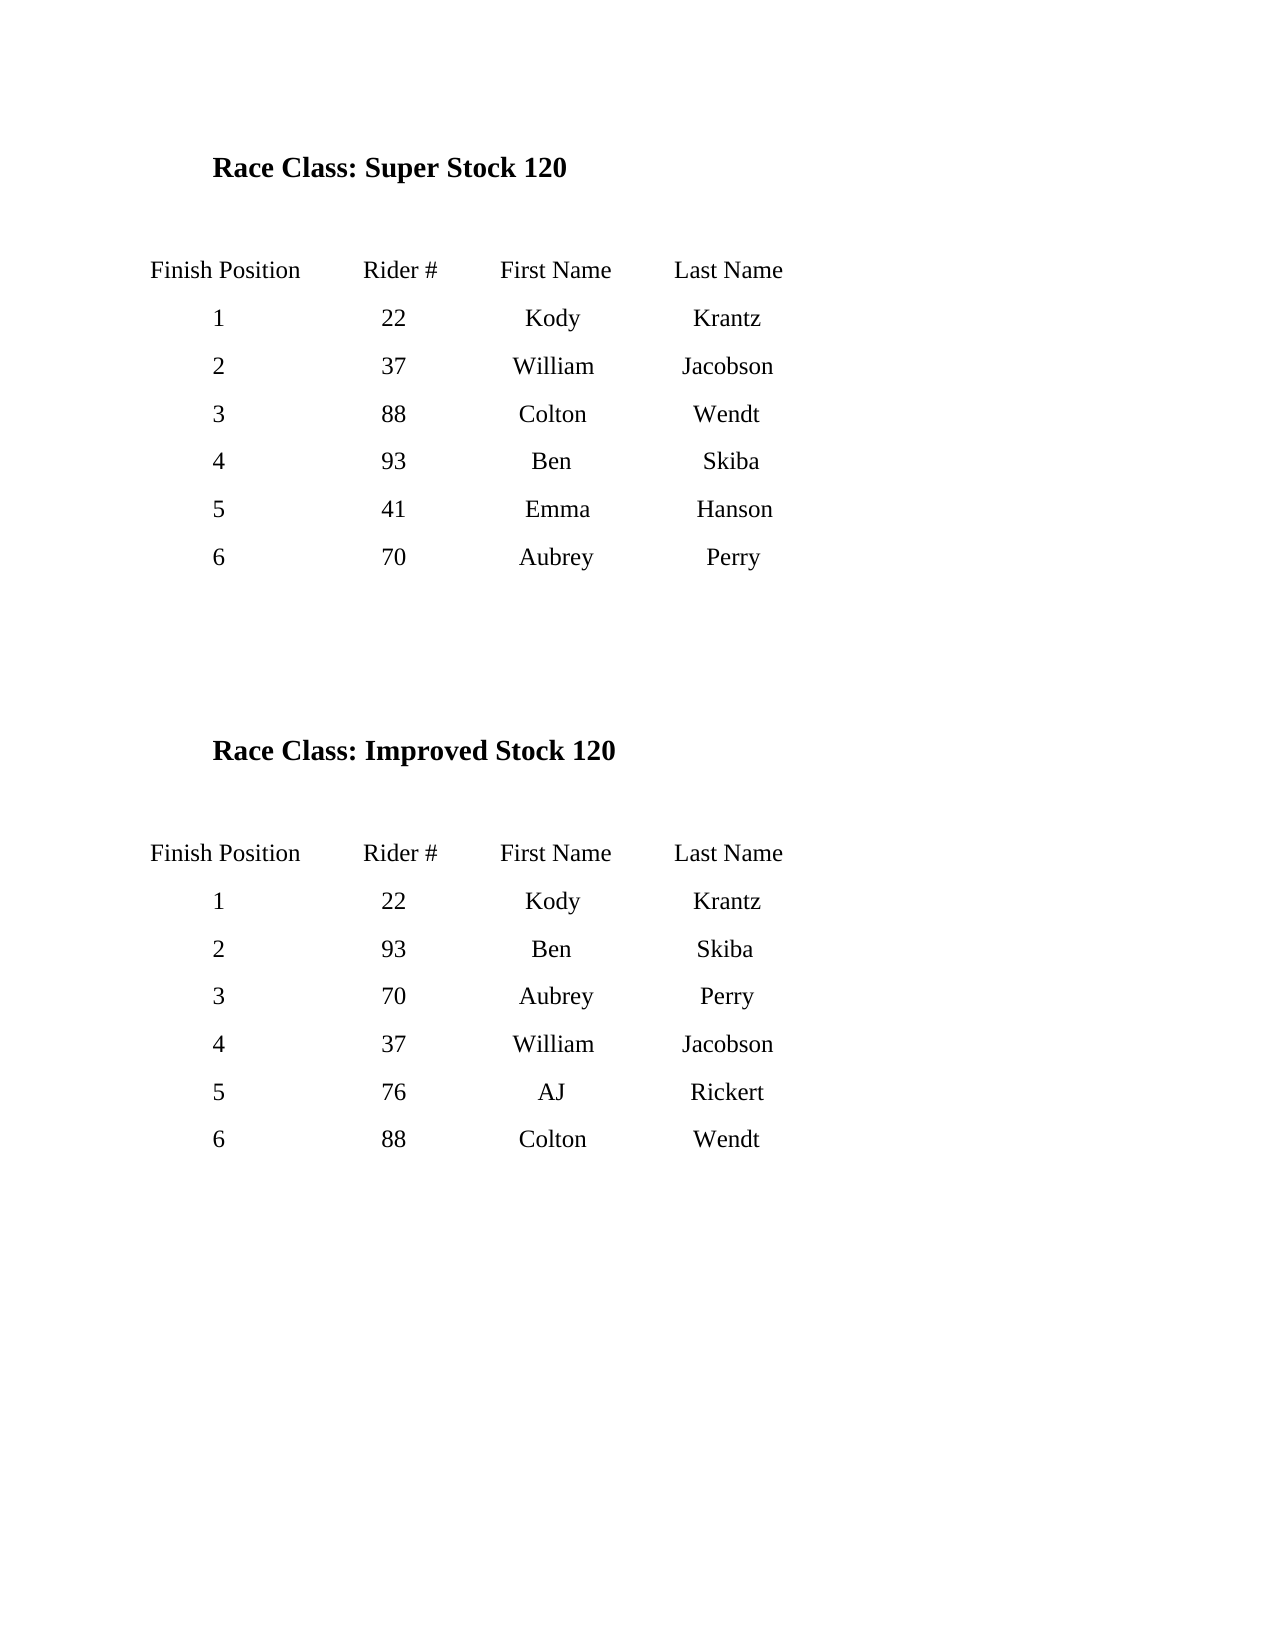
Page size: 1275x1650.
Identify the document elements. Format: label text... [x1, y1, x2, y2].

text 5 41 Emma Hanson [150, 494, 1125, 523]
text 2 93 Ben Skiba [150, 934, 1125, 962]
text Finish Position Rider # First Name Last Name [150, 838, 1125, 867]
text 6 88 Colton Wendt [150, 1124, 1125, 1153]
text 4 93 Ben Skiba [150, 446, 1125, 475]
text 3 88 Colton Wendt [150, 399, 1125, 427]
text 6 70 Aubrey Perry [150, 542, 1125, 571]
text 3 70 Aubrey Perry [150, 981, 1125, 1010]
text 1 22 Kody Krantz [150, 886, 1125, 915]
text 2 37 William Jacobson [150, 351, 1125, 380]
text 4 37 William Jacobson [150, 1029, 1125, 1058]
text 1 22 Kody Krantz [150, 303, 1125, 332]
text Race Class: Super Stock 120 [150, 150, 1125, 183]
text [150, 256, 1125, 284]
text 5 76 AJ Rickert [150, 1077, 1125, 1106]
text Race Class: Improved Stock 120 [150, 733, 1125, 766]
